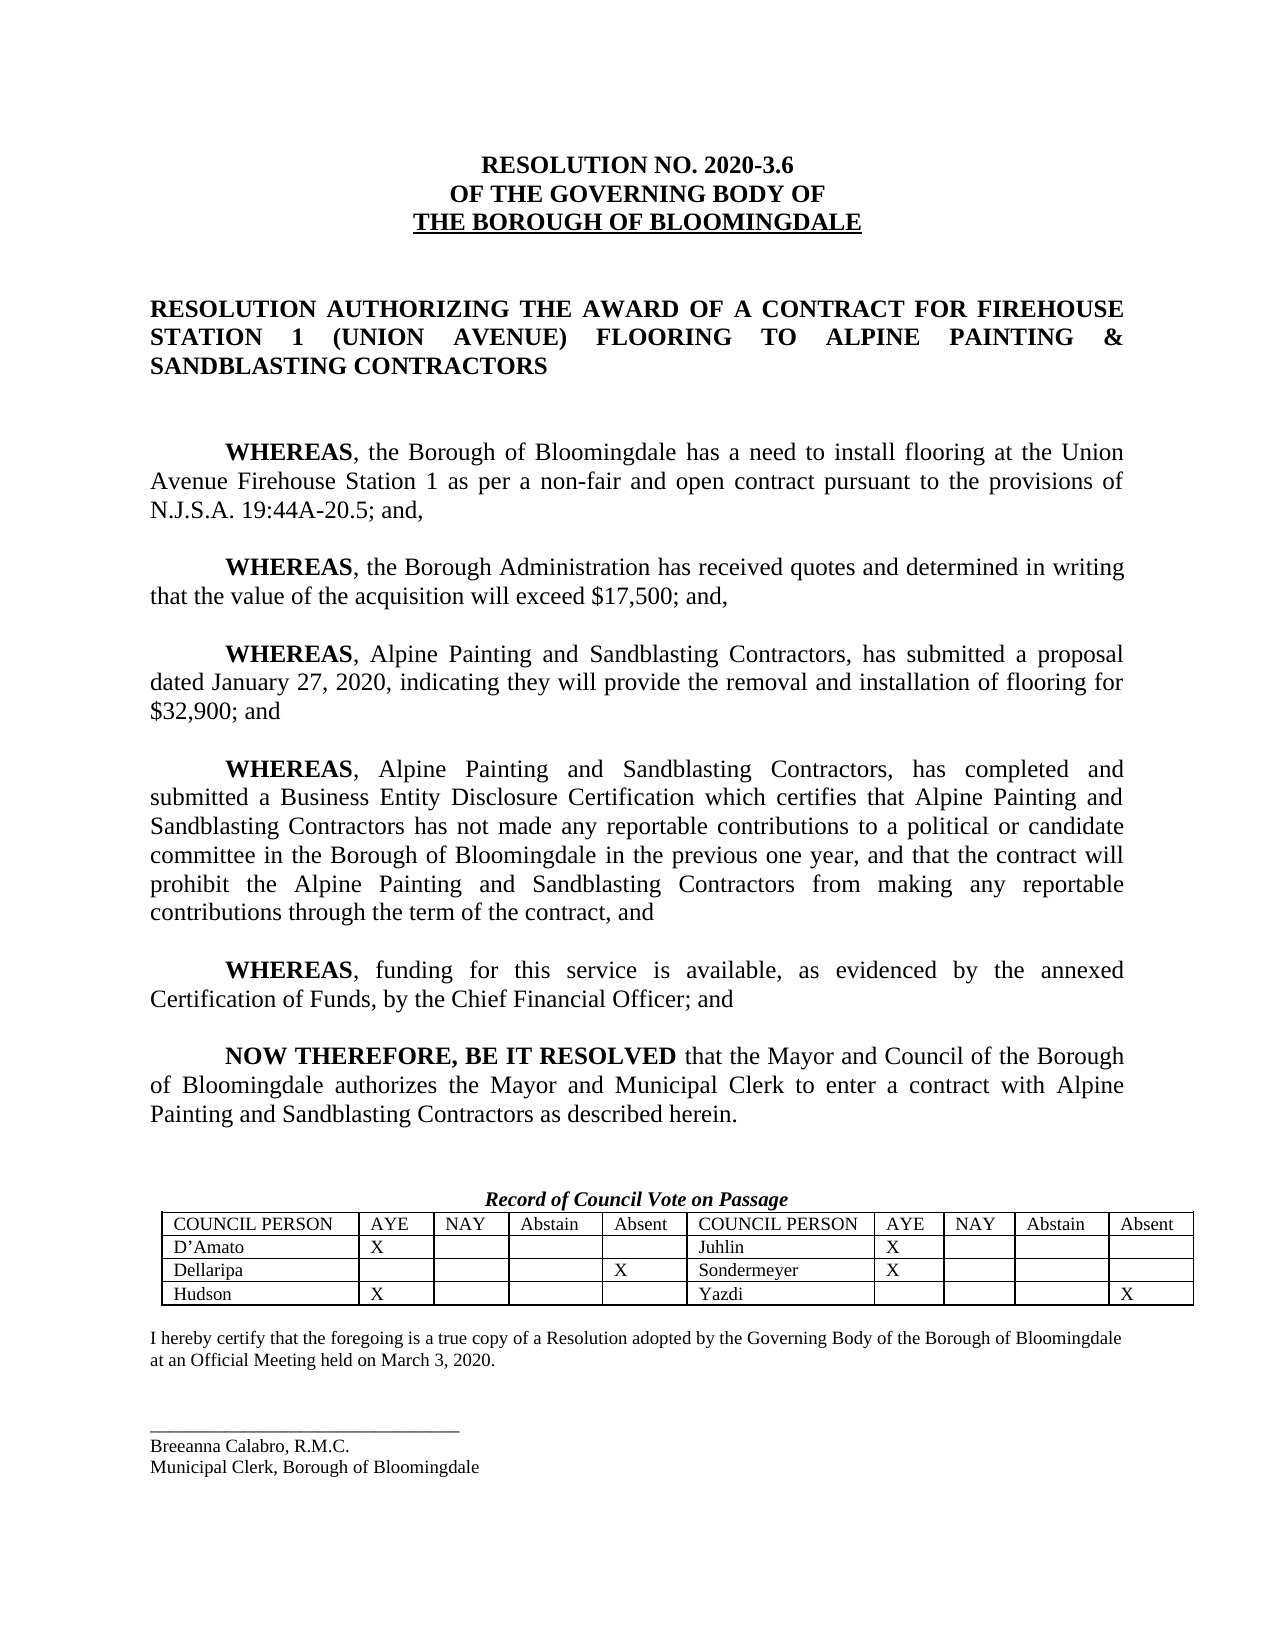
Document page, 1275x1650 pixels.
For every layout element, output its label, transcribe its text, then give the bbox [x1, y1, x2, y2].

text RESOLUTION AUTHORIZING THE AWARD OF A CONTRACT FOR FIREHOUSE STATION 1 (UNION AVENUE) FLOORING TO ALPINE PAINTING & SANDBLASTING CONTRACTORS [150, 294, 1125, 380]
text WHEREAS, Alpine Painting and Sandblasting Contractors, has submitted a proposal dated January 27, 2020, indicating they will provide the removal and installation of flooring for $32,900; and [150, 639, 1125, 725]
table_header aye [360, 1213, 433, 1234]
table_cell Hudson [163, 1282, 358, 1304]
table_header Absent [603, 1213, 686, 1234]
table_header Abstain [510, 1213, 602, 1234]
table_cell X [360, 1236, 433, 1258]
table_cell [603, 1282, 686, 1304]
table_cell Juhlin [688, 1236, 874, 1258]
table_cell X [1110, 1282, 1193, 1304]
table_cell [1110, 1236, 1193, 1258]
text _________________________________ [150, 1413, 1125, 1435]
table_cell Sondermeyer [688, 1259, 874, 1281]
table_cell Dellaripa [163, 1259, 358, 1281]
table_cell [360, 1259, 433, 1281]
text Record of Council Vote on Passage [150, 1187, 1125, 1211]
table_cell Yazdi [688, 1282, 874, 1304]
text WHEREAS, the Borough of Bloomingdale has a need to install flooring at the Union Avenue Firehouse Station 1 as per a non-fair and open contract pursuant to the provisions of N.J.S.A. 19:44A-20.5; and, [150, 437, 1125, 524]
text NOW THEREFORE, BE IT RESOLVED that the Mayor and Council of the Borough of Bloomingdale authorizes the Mayor and Municipal Clerk to enter a contract with Alpine Painting and Sandblasting Contractors as described herein. [150, 1041, 1125, 1127]
table_header Absent [1110, 1213, 1193, 1234]
table_cell [510, 1259, 602, 1281]
text RESOLUTION NO. 2020-3.6 OF THE GOVERNING BODY OF [150, 150, 1125, 207]
table_cell [875, 1282, 943, 1304]
table_cell [945, 1236, 1014, 1258]
table_cell D’Amato [163, 1236, 358, 1258]
table_cell X [875, 1259, 943, 1281]
table_cell [435, 1259, 508, 1281]
text Breeanna Calabro, R.M.C. [150, 1435, 1125, 1456]
table_cell [435, 1282, 508, 1304]
text WHEREAS, the Borough Administration has received quotes and determined in writing that the value of the acquisition will exceed $17,500; and, [150, 552, 1125, 610]
table_header Council person [163, 1213, 358, 1234]
table_cell [1016, 1259, 1108, 1281]
table_cell X [603, 1259, 686, 1281]
table_cell [510, 1282, 602, 1304]
text Municipal Clerk, Borough of Bloomingdale [150, 1456, 1125, 1478]
table_cell X [360, 1282, 433, 1304]
table_cell [1110, 1259, 1193, 1281]
table_header Abstain [1016, 1213, 1108, 1234]
table_header nay [945, 1213, 1014, 1234]
text THE BOROUGH OF BLOOMINGDALE [150, 207, 1125, 236]
table_cell [945, 1259, 1014, 1281]
text I hereby certify that the foregoing is a true copy of a Resolution adopted by the Governing Body of the Borough of Bloomingdale at an Official Meeting held on March 3, 2020. [150, 1327, 1125, 1370]
table_cell [945, 1282, 1014, 1304]
text WHEREAS, Alpine Painting and Sandblasting Contractors, has completed and submitted a Business Entity Disclosure Certification which certifies that Alpine Painting and Sandblasting Contractors has not made any reportable contributions to a political or candidate committee in the Borough of Bloomingdale in the previous one year, and that the contract will prohibit the Alpine Painting and Sandblasting Contractors from making any reportable contributions through the term of the contract, and [150, 754, 1125, 926]
table_cell [1016, 1236, 1108, 1258]
table_header nay [435, 1213, 508, 1234]
table_cell [435, 1236, 508, 1258]
table_cell [603, 1236, 686, 1258]
table_cell [1016, 1282, 1108, 1304]
table_header aye [875, 1213, 943, 1234]
table_header Council person [688, 1213, 874, 1234]
table_cell X [875, 1236, 943, 1258]
table_cell [510, 1236, 602, 1258]
text WHEREAS, funding for this service is available, as evidenced by the annexed Certification of Funds, by the Chief Financial Officer; and [150, 955, 1125, 1012]
